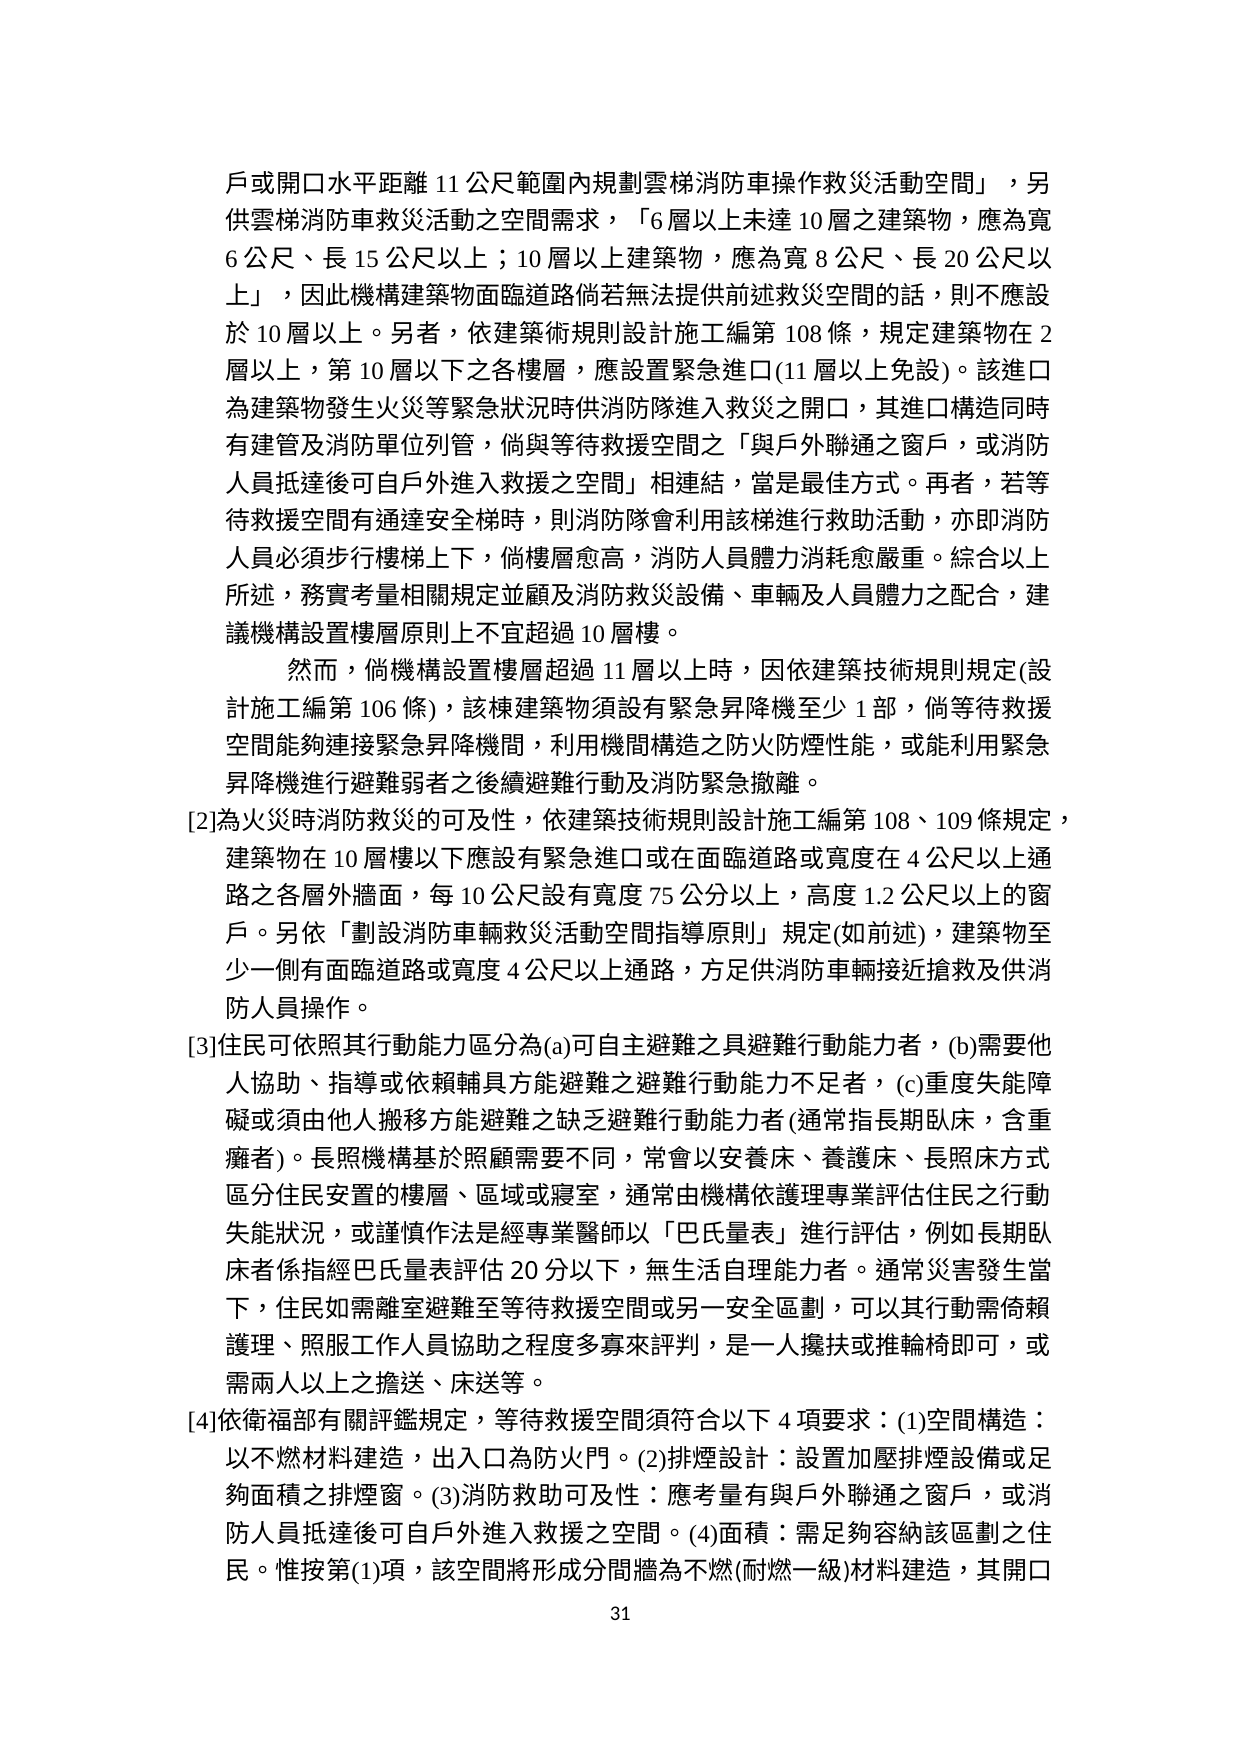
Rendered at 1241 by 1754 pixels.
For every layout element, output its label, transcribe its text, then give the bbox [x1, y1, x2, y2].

text [3]住民可依照其行動能力區分為(a)可自主避難之具避難行動能力者，(b)需要他人協助、指導或依賴輔具方能避難之避難行動能力不足者，(c)重度失能障礙或須由他人搬移方能避難之缺乏避難行動能力者(通常指長期臥床，含重癱者)。長照機構基於照顧需要不同，常會以安養床、養護床、長照床方式區分住民安置的樓層、區域或寢室，通常由機構依護理專業評估住民之行動失能狀況，或謹慎作法是經專業醫師以「巴氏量表」進行評估，例如長期臥床者係指經巴氏量表評估20分以下，無生活自理能力者。通常災害發生當下，住民如需離室避難至等待救援空間或另一安全區劃，可以其行動需倚賴護理、照服工作人員協助之程度多寡來評判，是一人攙扶或推輪椅即可，或需兩人以上之擔送、床送等。 [187, 1025, 1053, 1400]
text 然而，倘機構設置樓層超過11層以上時，因依建築技術規則規定(設計施工編第106條)，該棟建築物須設有緊急昇降機至少1部，倘等待救援空間能夠連接緊急昇降機間，利用機間構造之防火防煙性能，或能利用緊急昇降機進行避難弱者之後續避難行動及消防緊急撤離。 [187, 650, 1053, 800]
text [187, 1400, 1053, 1587]
text [2]為火災時消防救災的可及性，依建築技術規則設計施工編第108、109條規定，建築物在10層樓以下應設有緊急進口或在面臨道路或寬度在4公尺以上通路之各層外牆面，每10公尺設有寬度75公分以上，高度1.2公尺以上的窗戶。另依「劃設消防車輛救災活動空間指導原則」規定(如前述)，建築物至少一側有面臨道路或寬度4公尺以上通路，方足供消防車輛接近搶救及供消防人員操作。 [187, 800, 1053, 1025]
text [187, 162, 1053, 650]
